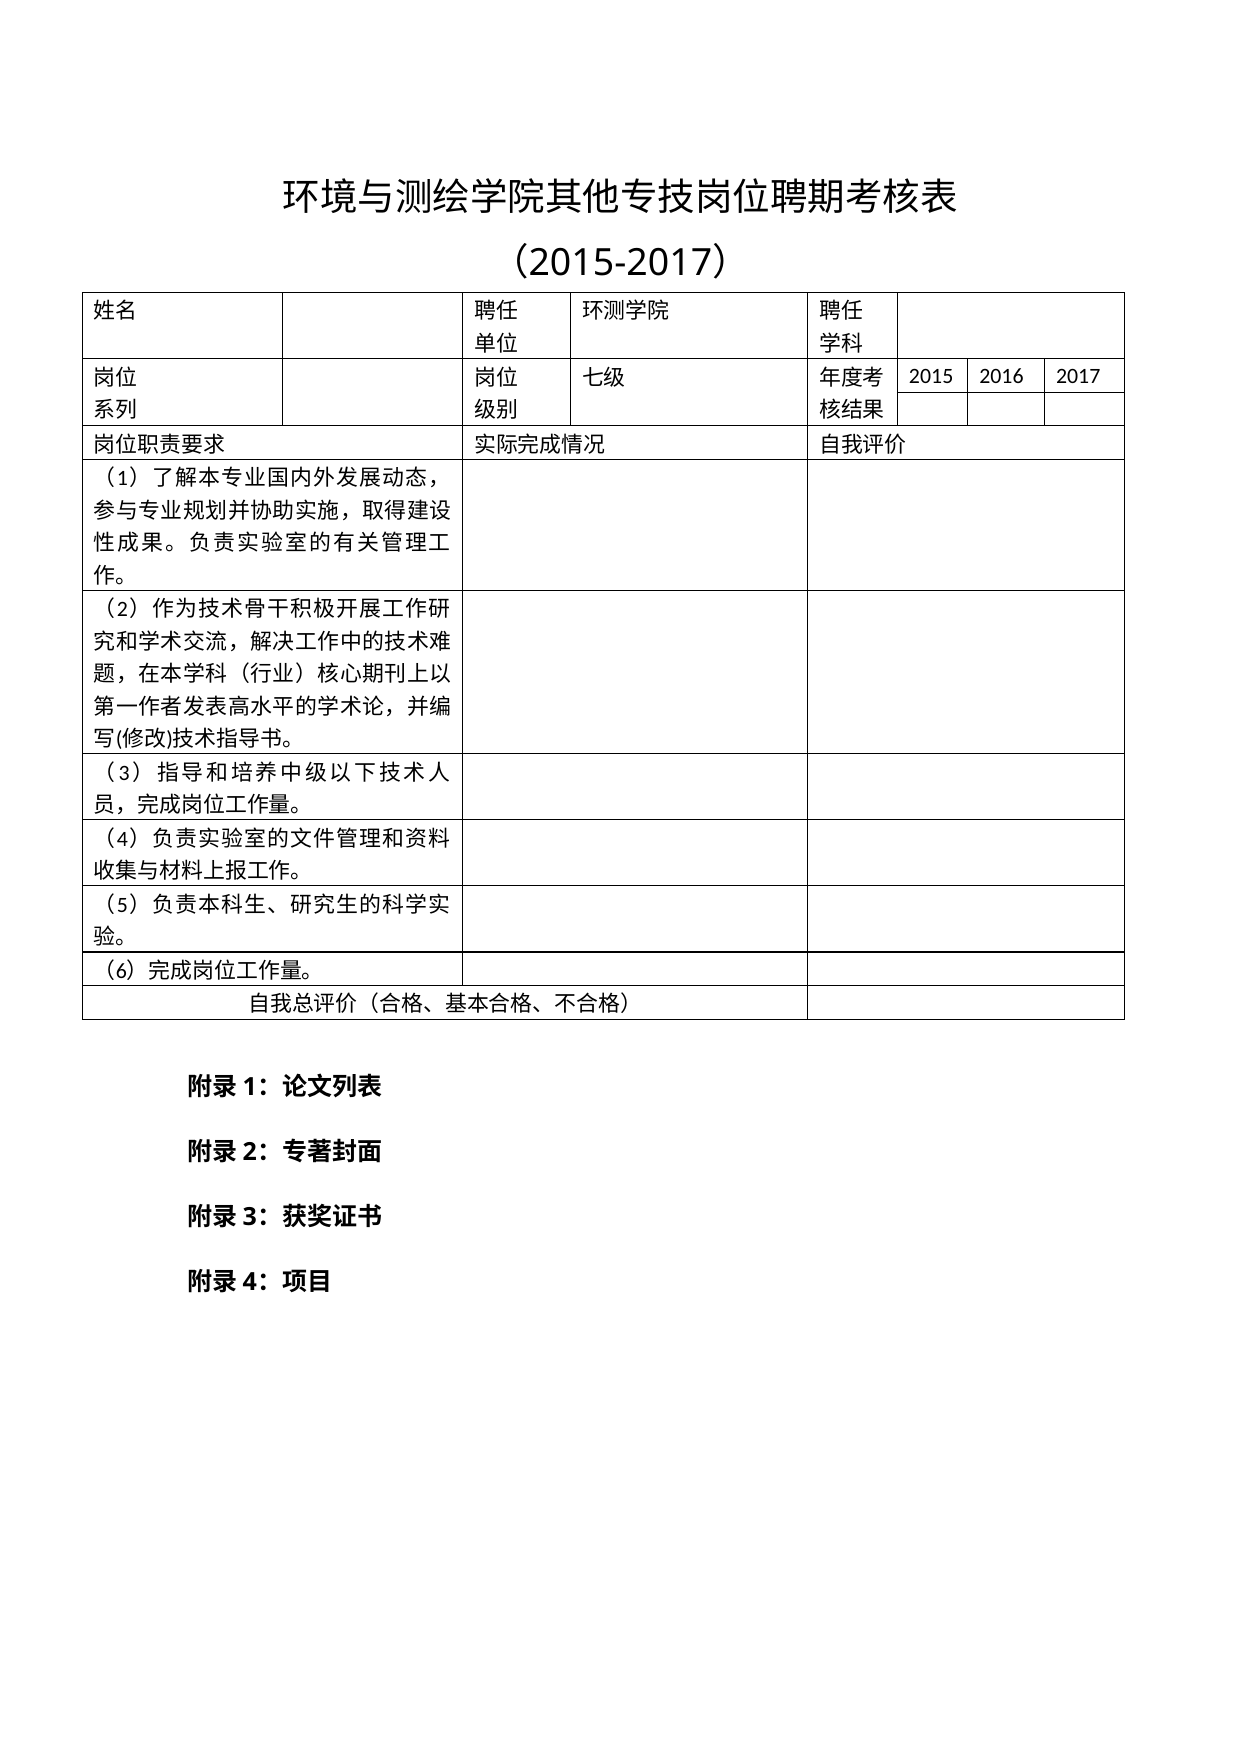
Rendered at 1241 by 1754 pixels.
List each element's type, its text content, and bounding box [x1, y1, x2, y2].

table_cell 岗位 系列 [83, 359, 282, 425]
table_header [283, 293, 462, 358]
table_cell （1）了解本专业国内外发展动态，参与专业规划并协助实施，取得建设性成果。负责实验室的有关管理工作。 [83, 460, 462, 590]
table_cell [808, 953, 1124, 985]
table_cell [463, 886, 807, 951]
text 附录4：项目 [187, 1247, 1053, 1312]
table_cell 2017 [1045, 359, 1124, 392]
table_cell [808, 986, 1124, 1018]
table_cell [463, 591, 807, 753]
table_cell [463, 754, 807, 819]
table_cell [463, 460, 807, 590]
text （2015-2017） [187, 227, 1053, 292]
table_header 聘任 学科 [808, 293, 897, 358]
table_cell [808, 460, 1124, 590]
table_cell （4）负责实验室的文件管理和资料收集与材料上报工作。 [83, 820, 462, 885]
table_cell [808, 886, 1124, 951]
text 附录2：专著封面 [187, 1117, 1053, 1182]
table_cell [898, 393, 967, 425]
table_header 聘任 单位 [463, 293, 570, 358]
table_cell 2015 [898, 359, 967, 392]
table_cell [808, 820, 1124, 885]
table_cell [463, 953, 807, 985]
table_cell [463, 820, 807, 885]
table_header 姓名 [83, 293, 282, 358]
table_cell 实际完成情况 [463, 426, 807, 459]
text 附录1：论文列表 [187, 1052, 1053, 1117]
table_cell 自我评价 [808, 426, 1124, 459]
table_cell 岗位职责要求 [83, 426, 462, 459]
table_cell [808, 591, 1124, 753]
table_cell （3）指导和培养中级以下技术人员，完成岗位工作量。 [83, 754, 462, 819]
table_cell [1045, 393, 1124, 425]
table_cell （5）负责本科生、研究生的科学实验。 [83, 886, 462, 951]
table_cell （2）作为技术骨干积极开展工作研究和学术交流，解决工作中的技术难题，在本学科（行业）核心期刊上以第一作者发表高水平的学术论，并编写(修改)技术指导书。 [83, 591, 462, 753]
text 环境与测绘学院其他专技岗位聘期考核表 [187, 162, 1053, 227]
text 附录3：获奖证书 [187, 1182, 1053, 1247]
table_cell 岗位 级别 [463, 359, 570, 425]
table_cell 年度考 核结果 [808, 359, 897, 425]
table_cell [968, 393, 1044, 425]
table_cell 七级 [571, 359, 807, 425]
table_cell [283, 359, 462, 425]
table_header [898, 293, 1124, 358]
table_header 环测学院 [571, 293, 807, 358]
table_cell 2016 [968, 359, 1044, 392]
table_cell （6）完成岗位工作量。 [83, 953, 462, 985]
table_cell [808, 754, 1124, 819]
table_cell 自我总评价（合格、基本合格、不合格） [83, 986, 807, 1018]
